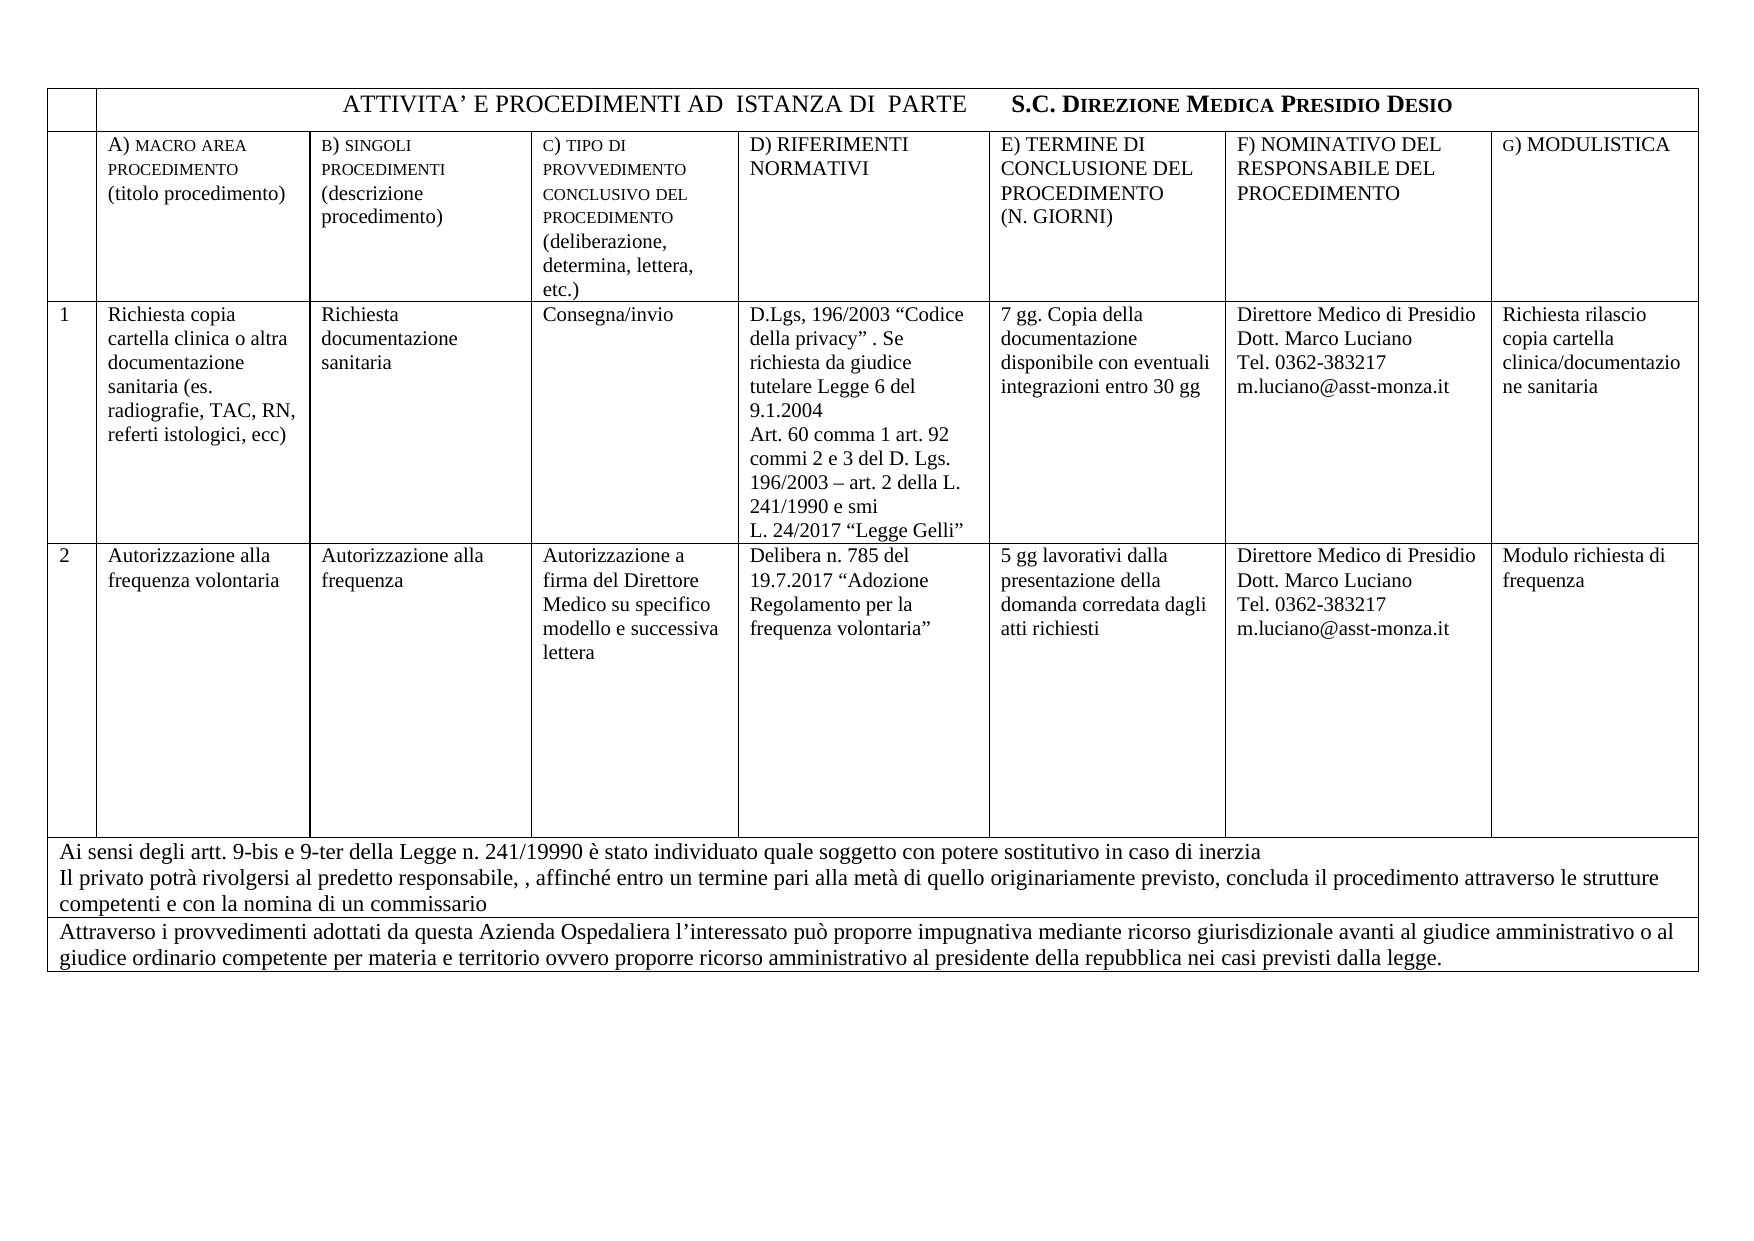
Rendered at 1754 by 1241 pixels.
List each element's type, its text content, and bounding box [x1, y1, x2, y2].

table_cell Richiesta rilascio copia cartella clinica/documentazione sanitaria [1492, 302, 1698, 542]
table_cell 1 [48, 302, 96, 542]
table_header ATTIVITA’ E PROCEDIMENTI AD ISTANZA DI PARTE S.C. Direzione Medica Presidio Desio [97, 89, 1698, 131]
table_cell Consegna/invio [532, 302, 738, 542]
table_cell Attraverso i provvedimenti adottati da questa Azienda Ospedaliera l’interessato può proporre impugnativa mediante ricorso giurisdizionale avanti al giudice amministrativo o al giudice ordinario competente per materia e territorio ovvero proporre ricorso amministrativo al presidente della repubblica nei casi previsti dalla legge. [48, 918, 1698, 971]
table_cell A) macro area procedimento (titolo procedimento) [97, 132, 309, 301]
table_cell 2 [48, 544, 96, 837]
table_cell Modulo richiesta di frequenza [1492, 544, 1698, 837]
table_cell D.Lgs, 196/2003 “Codice della privacy” . Se richiesta da giudice tutelare Legge 6 del 9.1.2004 Art. 60 comma 1 art. 92 commi 2 e 3 del D. Lgs. 196/2003 – art. 2 della L. 241/1990 e smi L. 24/2017 “Legge Gelli” [739, 302, 989, 542]
table_cell Direttore Medico di Presidio Dott. Marco Luciano Tel. 0362-383217 m.luciano@asst-monza.it [1226, 544, 1491, 837]
table_cell b) singoli procedimenti (descrizione procedimento) [311, 132, 531, 301]
table_cell 7 gg. Copia della documentazione disponibile con eventuali integrazioni entro 30 gg [990, 302, 1225, 542]
table_cell Richiesta documentazione sanitaria [311, 302, 531, 542]
table_cell E) TERMINE DI CONCLUSIONE DEL PROCEDIMENTO (N. GIORNI) [990, 132, 1225, 301]
table_cell F) NOMINATIVO DEL RESPONSABILE DEL PROCEDIMENTO [1226, 132, 1491, 301]
table_cell D) RIFERIMENTI NORMATIVI [739, 132, 989, 301]
table_header [48, 89, 96, 131]
table_cell 5 gg lavorativi dalla presentazione della domanda corredata dagli atti richiesti [990, 544, 1225, 837]
table_cell Autorizzazione alla frequenza [311, 544, 531, 837]
table_cell Delibera n. 785 del 19.7.2017 “Adozione Regolamento per la frequenza volontaria” [739, 544, 989, 837]
table_cell Ai sensi degli artt. 9-bis e 9-ter della Legge n. 241/19990 è stato individuato quale soggetto con potere sostitutivo in caso di inerzia Il privato potrà rivolgersi al predetto responsabile, , affinché entro un termine pari alla metà di quello originariamente previsto, concluda il procedimento attraverso le strutture competenti e con la nomina di un commissario [48, 838, 1698, 917]
table_cell c) tipo di provvedimento conclusivo del procedimento (deliberazione, determina, lettera, etc.) [532, 132, 738, 301]
table_cell Direttore Medico di Presidio Dott. Marco Luciano Tel. 0362-383217 m.luciano@asst-monza.it [1226, 302, 1491, 542]
table_cell Autorizzazione a firma del Direttore Medico su specifico modello e successiva lettera [532, 544, 738, 837]
table_cell Richiesta copia cartella clinica o altra documentazione sanitaria (es. radiografie, TAC, RN, referti istologici, ecc) [97, 302, 309, 542]
table_cell [48, 132, 96, 301]
table_cell Autorizzazione alla frequenza volontaria [97, 544, 309, 837]
table_cell g) MODULISTICA [1492, 132, 1698, 301]
